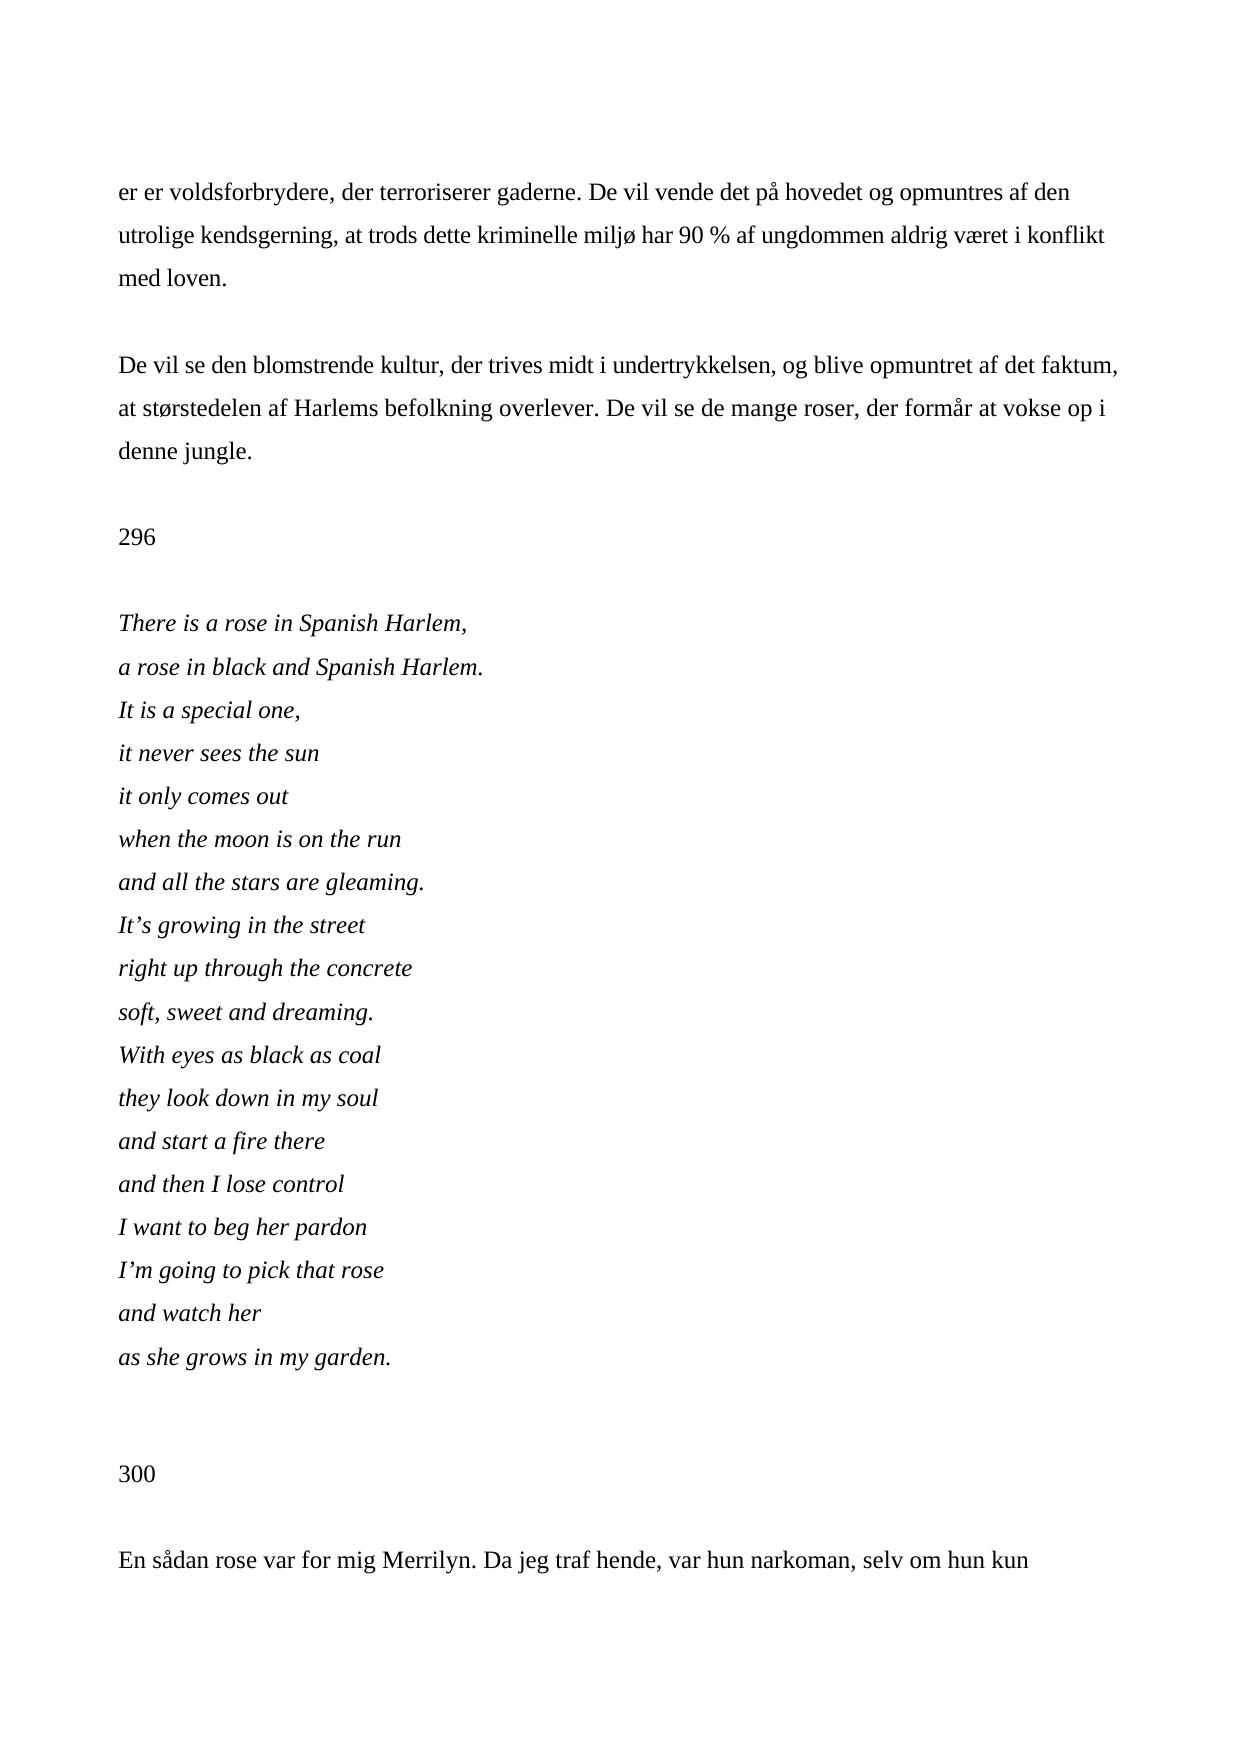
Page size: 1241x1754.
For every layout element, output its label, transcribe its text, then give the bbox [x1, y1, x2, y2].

text it never sees the sun [118, 738, 1122, 767]
text There is a rose in Spanish Harlem, [118, 608, 1122, 637]
text soft, sweet and dreaming. [118, 997, 1122, 1025]
text It is a special one, [118, 695, 1122, 723]
text It’s growing in the street [118, 910, 1122, 939]
text and watch her [118, 1298, 1122, 1327]
text it only comes out [118, 781, 1122, 810]
text and all the stars are gleaming. [118, 867, 1122, 896]
text With eyes as black as coal [118, 1040, 1122, 1068]
text as she grows in my garden. [118, 1342, 1122, 1448]
text and then I lose control [118, 1169, 1122, 1198]
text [118, 177, 1122, 594]
text right up through the concrete [118, 953, 1122, 982]
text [118, 1502, 1122, 1574]
text and start a fire there [118, 1126, 1122, 1155]
text 300 [118, 1459, 1122, 1488]
text I want to beg her pardon [118, 1212, 1122, 1241]
text they look down in my soul [118, 1083, 1122, 1112]
text when the moon is on the run [118, 824, 1122, 853]
text a rose in black and Spanish Harlem. [118, 652, 1122, 680]
text I’m going to pick that rose [118, 1255, 1122, 1284]
